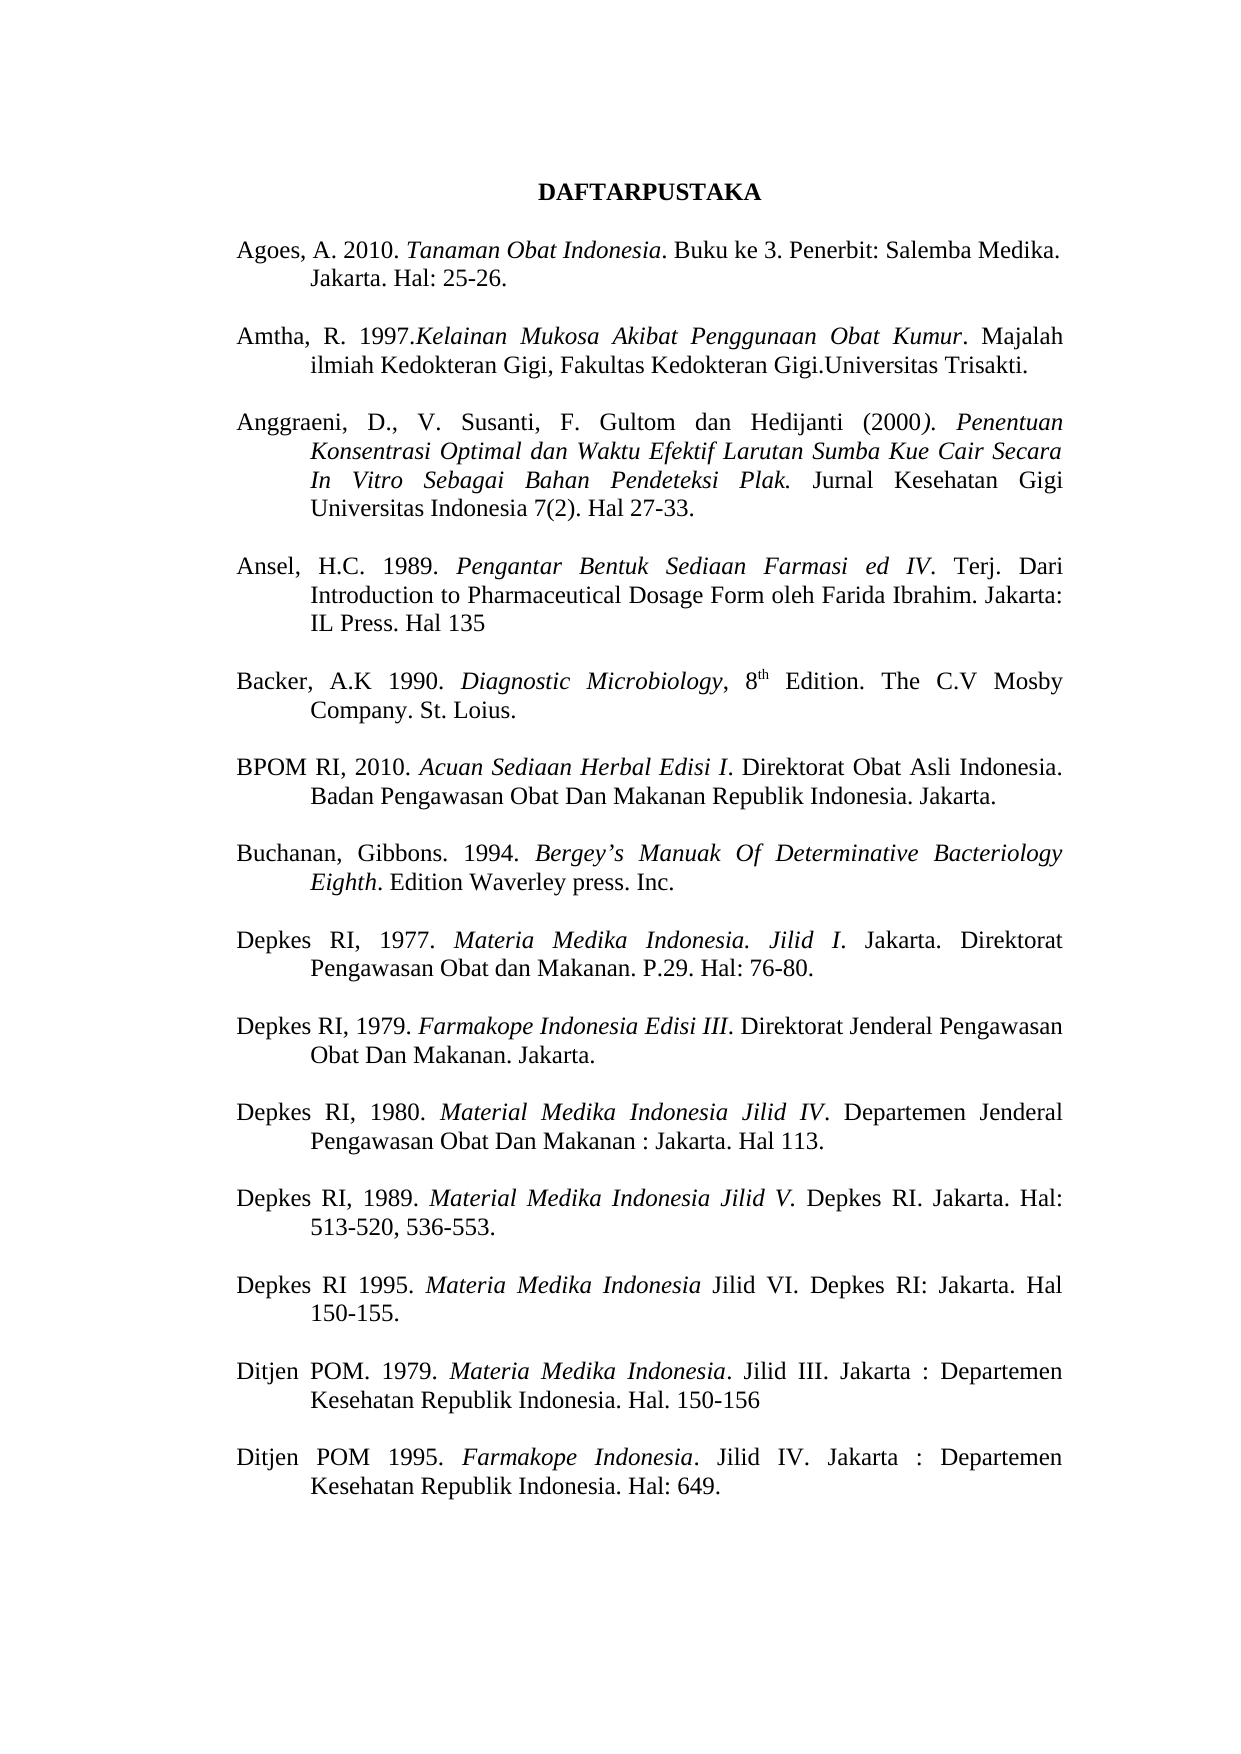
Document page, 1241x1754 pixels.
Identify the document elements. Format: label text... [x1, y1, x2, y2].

text Depkes RI, 1977. Materia Medika Indonesia. Jilid I. Jakarta. Direktorat Pengawasan Obat dan Makanan. P.29. Hal: 76-80. [236, 925, 1063, 982]
text Depkes RI 1995. Materia Medika Indonesia Jilid VI. Depkes RI: Jakarta. Hal 150-155. [236, 1270, 1063, 1327]
text Ditjen POM 1995. Farmakope Indonesia. Jilid IV. Jakarta : Departemen Kesehatan Republik Indonesia. Hal: 649. [236, 1442, 1063, 1500]
text Ditjen POM. 1979. Materia Medika Indonesia. Jilid III. Jakarta : Departemen Kesehatan Republik Indonesia. Hal. 150-156 [236, 1356, 1063, 1413]
text Amtha, R. 1997.Kelainan Mukosa Akibat Penggunaan Obat Kumur. Majalah ilmiah Kedokteran Gigi, Fakultas Kedokteran Gigi.Universitas Trisakti. [236, 321, 1063, 378]
text Buchanan, Gibbons. 1994. Bergey’s Manuak Of Determinative Bacteriology Eighth. Edition Waverley press. Inc. [236, 838, 1063, 896]
text Anggraeni, D., V. Susanti, F. Gultom dan Hedijanti (2000). Penentuan Konsentrasi Optimal dan Waktu Efektif Larutan Sumba Kue Cair Secara In Vitro Sebagai Bahan Pendeteksi Plak. Jurnal Kesehatan Gigi Universitas Indonesia 7(2). Hal 27-33. [236, 407, 1063, 522]
text DAFTARPUSTAKA [236, 177, 1063, 206]
text Depkes RI, 1979. Farmakope Indonesia Edisi III. Direktorat Jenderal Pengawasan Obat Dan Makanan. Jakarta. [236, 1011, 1063, 1068]
text Backer, A.K 1990. Diagnostic Microbiology, 8th Edition. The C.V Mosby Company. St. Loius. [236, 666, 1063, 723]
text Depkes RI, 1980. Material Medika Indonesia Jilid IV. Departemen Jenderal Pengawasan Obat Dan Makanan : Jakarta. Hal 113. [236, 1097, 1063, 1155]
text Depkes RI, 1989. Material Medika Indonesia Jilid V. Depkes RI. Jakarta. Hal: 513-520, 536-553. [236, 1183, 1063, 1241]
text Ansel, H.C. 1989. Pengantar Bentuk Sediaan Farmasi ed IV. Terj. Dari Introduction to Pharmaceutical Dosage Form oleh Farida Ibrahim. Jakarta: IL Press. Hal 135 [236, 551, 1063, 637]
text BPOM RI, 2010. Acuan Sediaan Herbal Edisi I. Direktorat Obat Asli Indonesia. Badan Pengawasan Obat Dan Makanan Republik Indonesia. Jakarta. [236, 752, 1063, 810]
text Agoes, A. 2010. Tanaman Obat Indonesia. Buku ke 3. Penerbit: Salemba Medika. Jakarta. Hal: 25-26. [236, 235, 1063, 292]
